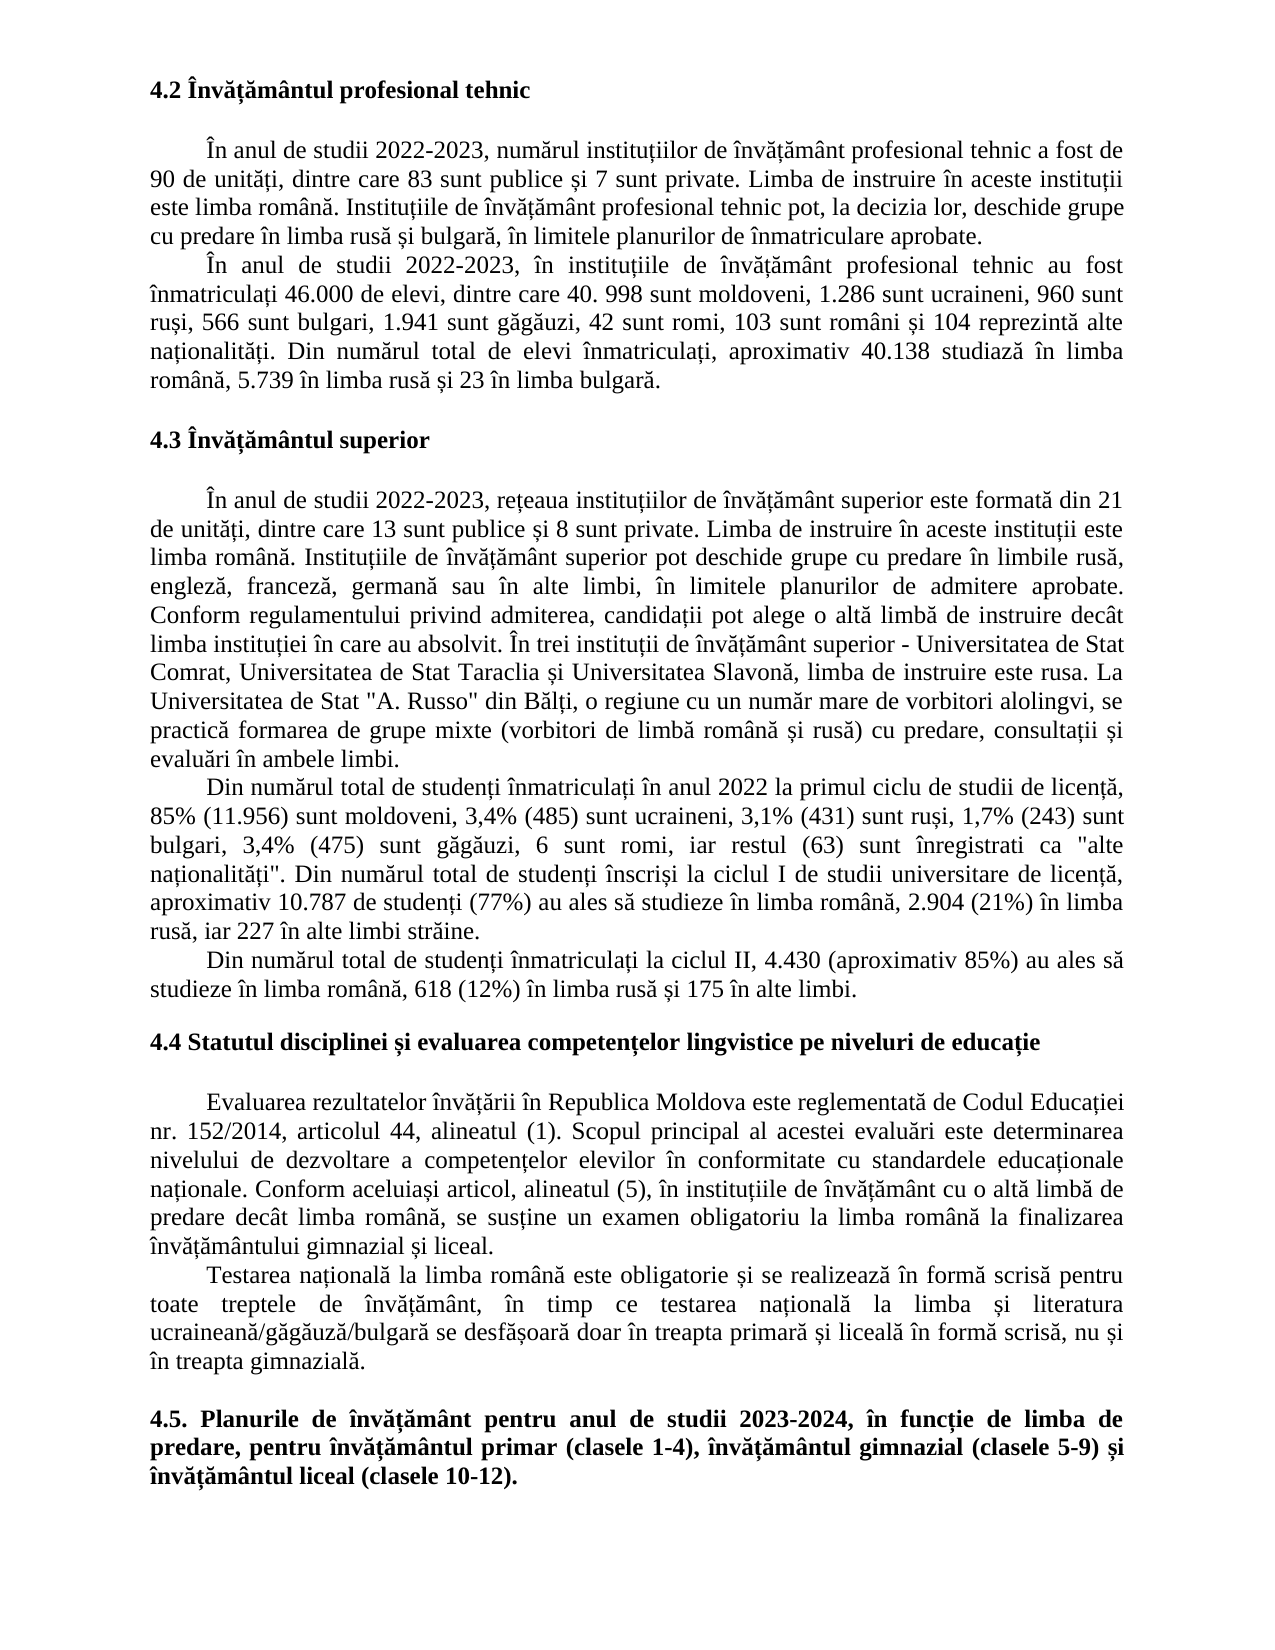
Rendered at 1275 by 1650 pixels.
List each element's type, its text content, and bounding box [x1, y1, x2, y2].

text În anul de studii 2022-2023, numărul instituțiilor de învățământ profesional tehnic a fost de 90 de unități, dintre care 83 sunt publice și 7 sunt private. Limba de instruire în aceste instituții este limba română. Instituțiile de învățământ profesional tehnic pot, la decizia lor, deschide grupe cu predare în limba rusă și bulgară, în limitele planurilor de înmatriculare aprobate. [150, 135, 1125, 250]
text 4.5. Planurile de învățământ pentru anul de studii 2023-2024, în funcție de limba de predare, pentru învățământul primar (clasele 1-4), învățământul gimnazial (clasele 5-9) și învățământul liceal (clasele 10-12). [150, 1404, 1125, 1490]
text Testarea națională la limba română este obligatorie și se realizează în formă scrisă pentru toate treptele de învățământ, în timp ce testarea națională la limba și literatura ucraineană/găgăuză/bulgară se desfășoară doar în treapta primară și liceală în formă scrisă, nu și în treapta gimnazială. [150, 1260, 1125, 1375]
text 4.3 Învățământul superior [150, 425, 1125, 454]
text În anul de studii 2022-2023, în instituțiile de învățământ profesional tehnic au fost înmatriculați 46.000 de elevi, dintre care 40. 998 sunt moldoveni, 1.286 sunt ucraineni, 960 sunt ruși, 566 sunt bulgari, 1.941 sunt găgăuzi, 42 sunt romi, 103 sunt români și 104 reprezintă alte naționalități. Din numărul total de elevi înmatriculați, aproximativ 40.138 studiază în limba română, 5.739 în limba rusă și 23 în limba bulgară. [150, 250, 1125, 394]
text 4.2 Învățământul profesional tehnic [150, 75, 1125, 104]
text 4.4 Statutul disciplinei și evaluarea competențelor lingvistice pe niveluri de educație [150, 1027, 1125, 1056]
text Din numărul total de studenți înmatriculați la ciclul II, 4.430 (aproximativ 85%) au ales să studieze în limba română, 618 (12%) în limba rusă și 175 în alte limbi. [150, 945, 1125, 1002]
text Din numărul total de studenți înmatriculați în anul 2022 la primul ciclu de studii de licență, 85% (11.956) sunt moldoveni, 3,4% (485) sunt ucraineni, 3,1% (431) sunt ruși, 1,7% (243) sunt bulgari, 3,4% (475) sunt găgăuzi, 6 sunt romi, iar restul (63) sunt înregistrati ca "alte naționalități". Din numărul total de studenți înscriși la ciclul I de studii universitare de licență, aproximativ 10.787 de studenți (77%) au ales să studieze în limba română, 2.904 (21%) în limba rusă, iar 227 în alte limbi străine. [150, 772, 1125, 945]
text Evaluarea rezultatelor învățării în Republica Moldova este reglementată de Codul Educației nr. 152/2014, articolul 44, alineatul (1). Scopul principal al acestei evaluări este determinarea nivelului de dezvoltare a competențelor elevilor în conformitate cu standardele educaționale naționale. Conform aceluiași articol, alineatul (5), în instituțiile de învățământ cu o altă limbă de predare decât limba română, se susține un examen obligatoriu la limba română la finalizarea învățământului gimnazial și liceal. [150, 1087, 1125, 1260]
text În anul de studii 2022-2023, rețeaua instituțiilor de învățământ superior este formată din 21 de unități, dintre care 13 sunt publice și 8 sunt private. Limba de instruire în aceste instituții este limba română. Instituțiile de învățământ superior pot deschide grupe cu predare în limbile rusă, engleză, franceză, germană sau în alte limbi, în limitele planurilor de admitere aprobate. Conform regulamentului privind admiterea, candidații pot alege o altă limbă de instruire decât limba instituției în care au absolvit. În trei instituții de învățământ superior - Universitatea de Stat Comrat, Universitatea de Stat Taraclia și Universitatea Slavonă, limba de instruire este rusa. La Universitatea de Stat "A. Russo" din Bălți, o regiune cu un număr mare de vorbitori alolingvi, se practică formarea de grupe mixte (vorbitori de limbă română și rusă) cu predare, consultații și evaluări în ambele limbi. [150, 485, 1125, 772]
